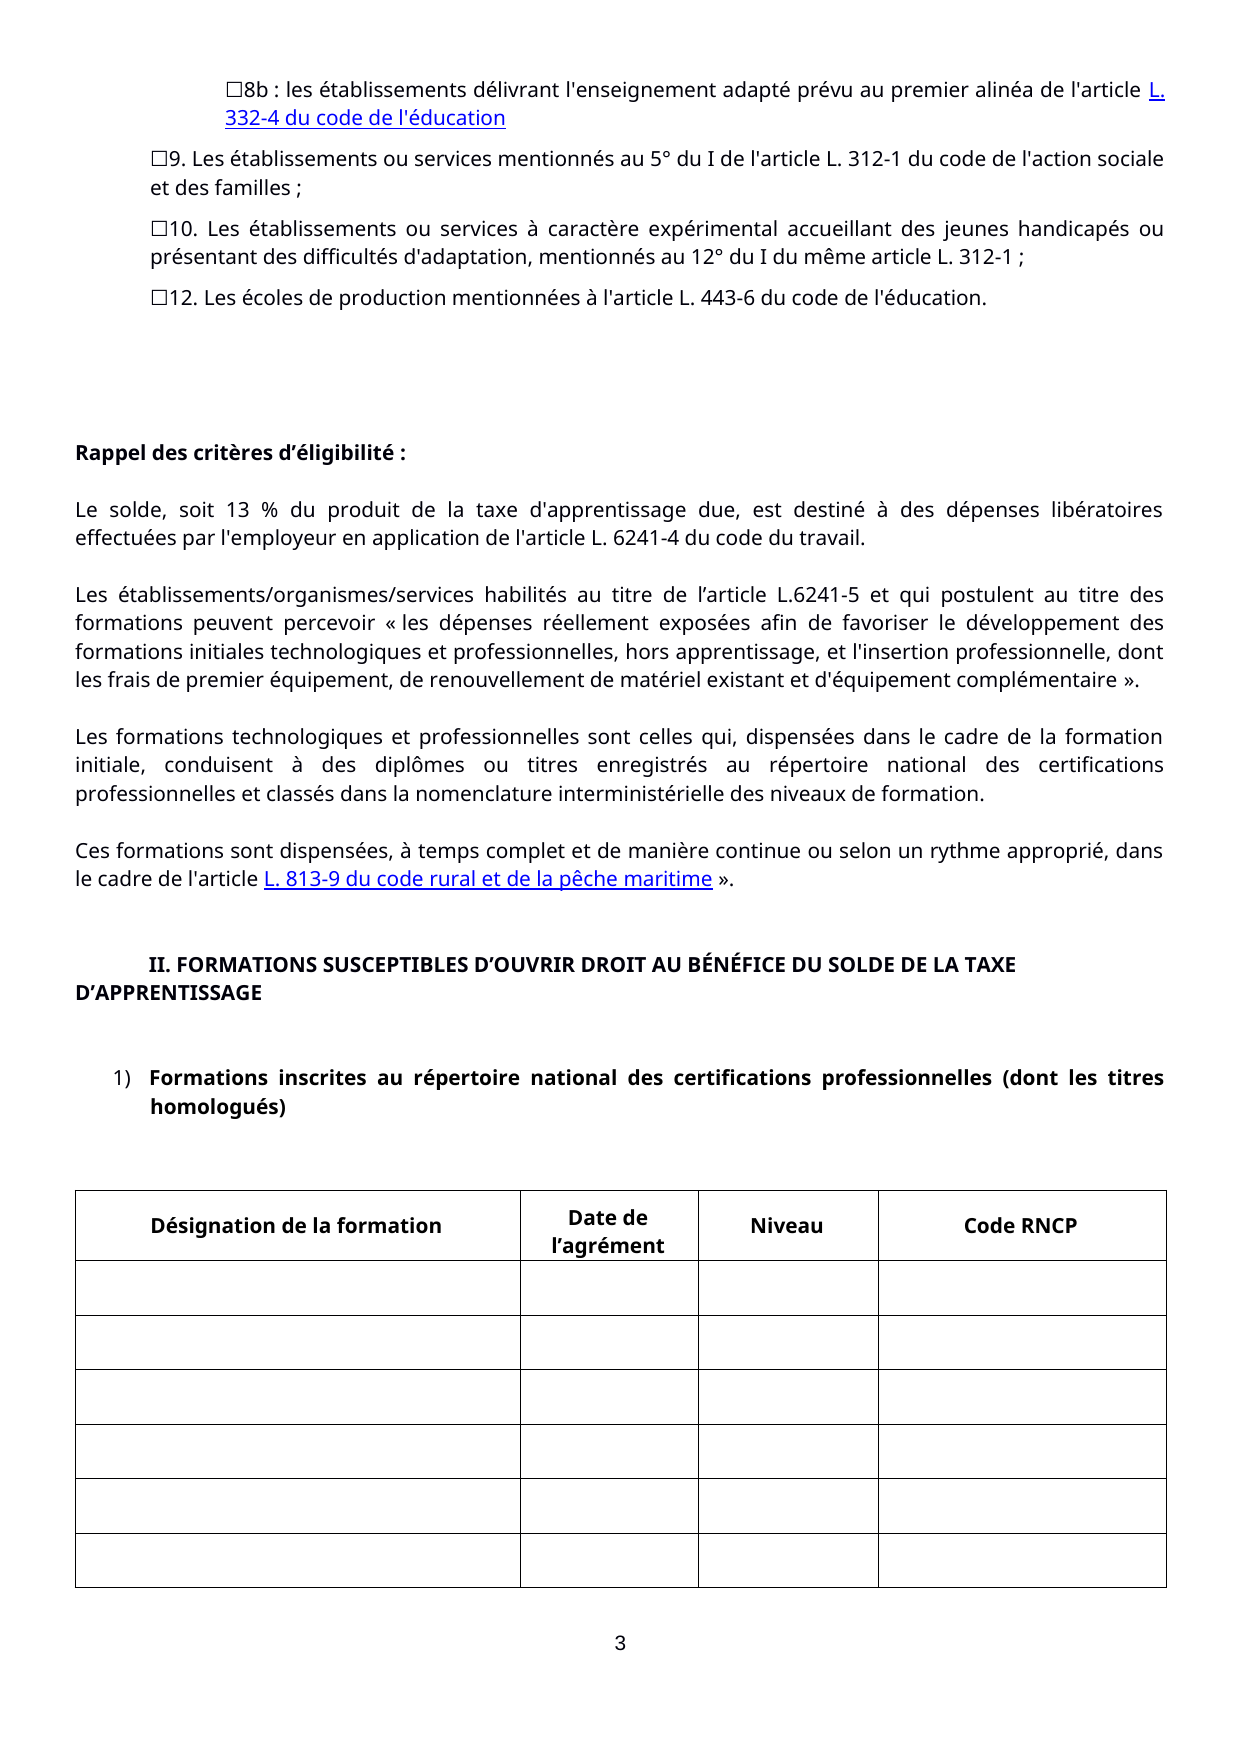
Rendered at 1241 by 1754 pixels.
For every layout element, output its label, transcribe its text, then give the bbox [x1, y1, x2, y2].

table_cell [699, 1261, 878, 1314]
table_cell [76, 1534, 520, 1587]
table_cell [699, 1370, 878, 1423]
table_cell [76, 1261, 520, 1314]
text 12. Les écoles de production mentionnées à l'article L. 443-6 du code de l'éducation. [150, 283, 1165, 312]
table_cell [521, 1534, 698, 1587]
list Formations inscrites au répertoire national des certifications professionnelles (dont les titres homologués) [112, 1063, 1165, 1120]
table_cell [699, 1316, 878, 1369]
table_cell [521, 1370, 698, 1423]
table_cell [879, 1261, 1166, 1314]
text Les formations technologiques et professionnelles sont celles qui, dispensées dans le cadre de la formation initiale, conduisent à des diplômes ou titres enregistrés au répertoire national des certifications professionnelles et classés dans la nomenclature interministérielle des niveaux de formation. [75, 722, 1165, 807]
text Ces formations sont dispensées, à temps complet et de manière continue ou selon un rythme approprié, dans le cadre de l'article L. 813-9 du code rural et de la pêche maritime ». [75, 836, 1165, 893]
table_header Code RNCP [879, 1191, 1166, 1260]
table_header Niveau [699, 1191, 878, 1260]
table_header Désignation de la formation [76, 1191, 520, 1260]
table_cell [879, 1534, 1166, 1587]
table_cell [521, 1479, 698, 1532]
table_cell [879, 1370, 1166, 1423]
table_header Date de l’agrément [521, 1191, 698, 1260]
text Le solde, soit 13 % du produit de la taxe d'apprentissage due, est destiné à des dépenses libératoires effectuées par l'employeur en application de l'article L. 6241-4 du code du travail. [75, 495, 1165, 552]
text 8b : les établissements délivrant l'enseignement adapté prévu au premier alinéa de l'article L. 332-4 du code de l'éducation [225, 75, 1165, 132]
text 9. Les établissements ou services mentionnés au 5° du I de l'article L. 312-1 du code de l'action sociale et des familles ; [150, 144, 1165, 201]
table_cell [699, 1479, 878, 1532]
table_cell [879, 1316, 1166, 1369]
table_cell [76, 1479, 520, 1532]
table_cell [521, 1261, 698, 1314]
table_cell [699, 1534, 878, 1587]
text II. FORMATIONS SUSCEPTIBLES D’OUVRIR DROIT AU BÉNÉFICE DU SOLDE DE LA TAXE D’APPRENTISSAGE [75, 950, 1165, 1007]
table_cell [76, 1425, 520, 1478]
text Rappel des critères d’éligibilité : [75, 438, 1165, 466]
text Les établissements/organismes/services habilités au titre de l’article L.6241-5 et qui postulent au titre des formations peuvent percevoir « les dépenses réellement exposées afin de favoriser le développement des formations initiales technologiques et professionnelles, hors apprentissage, et l'insertion professionnelle, dont les frais de premier équipement, de renouvellement de matériel existant et d'équipement complémentaire ». [75, 580, 1165, 694]
table_cell [699, 1425, 878, 1478]
table_cell [521, 1425, 698, 1478]
table_cell [521, 1316, 698, 1369]
table_cell [879, 1479, 1166, 1532]
table_cell [76, 1316, 520, 1369]
table_cell [879, 1425, 1166, 1478]
text 10. Les établissements ou services à caractère expérimental accueillant des jeunes handicapés ou présentant des difficultés d'adaptation, mentionnés au 12° du I du même article L. 312-1 ; [150, 214, 1165, 271]
table_cell [76, 1370, 520, 1423]
